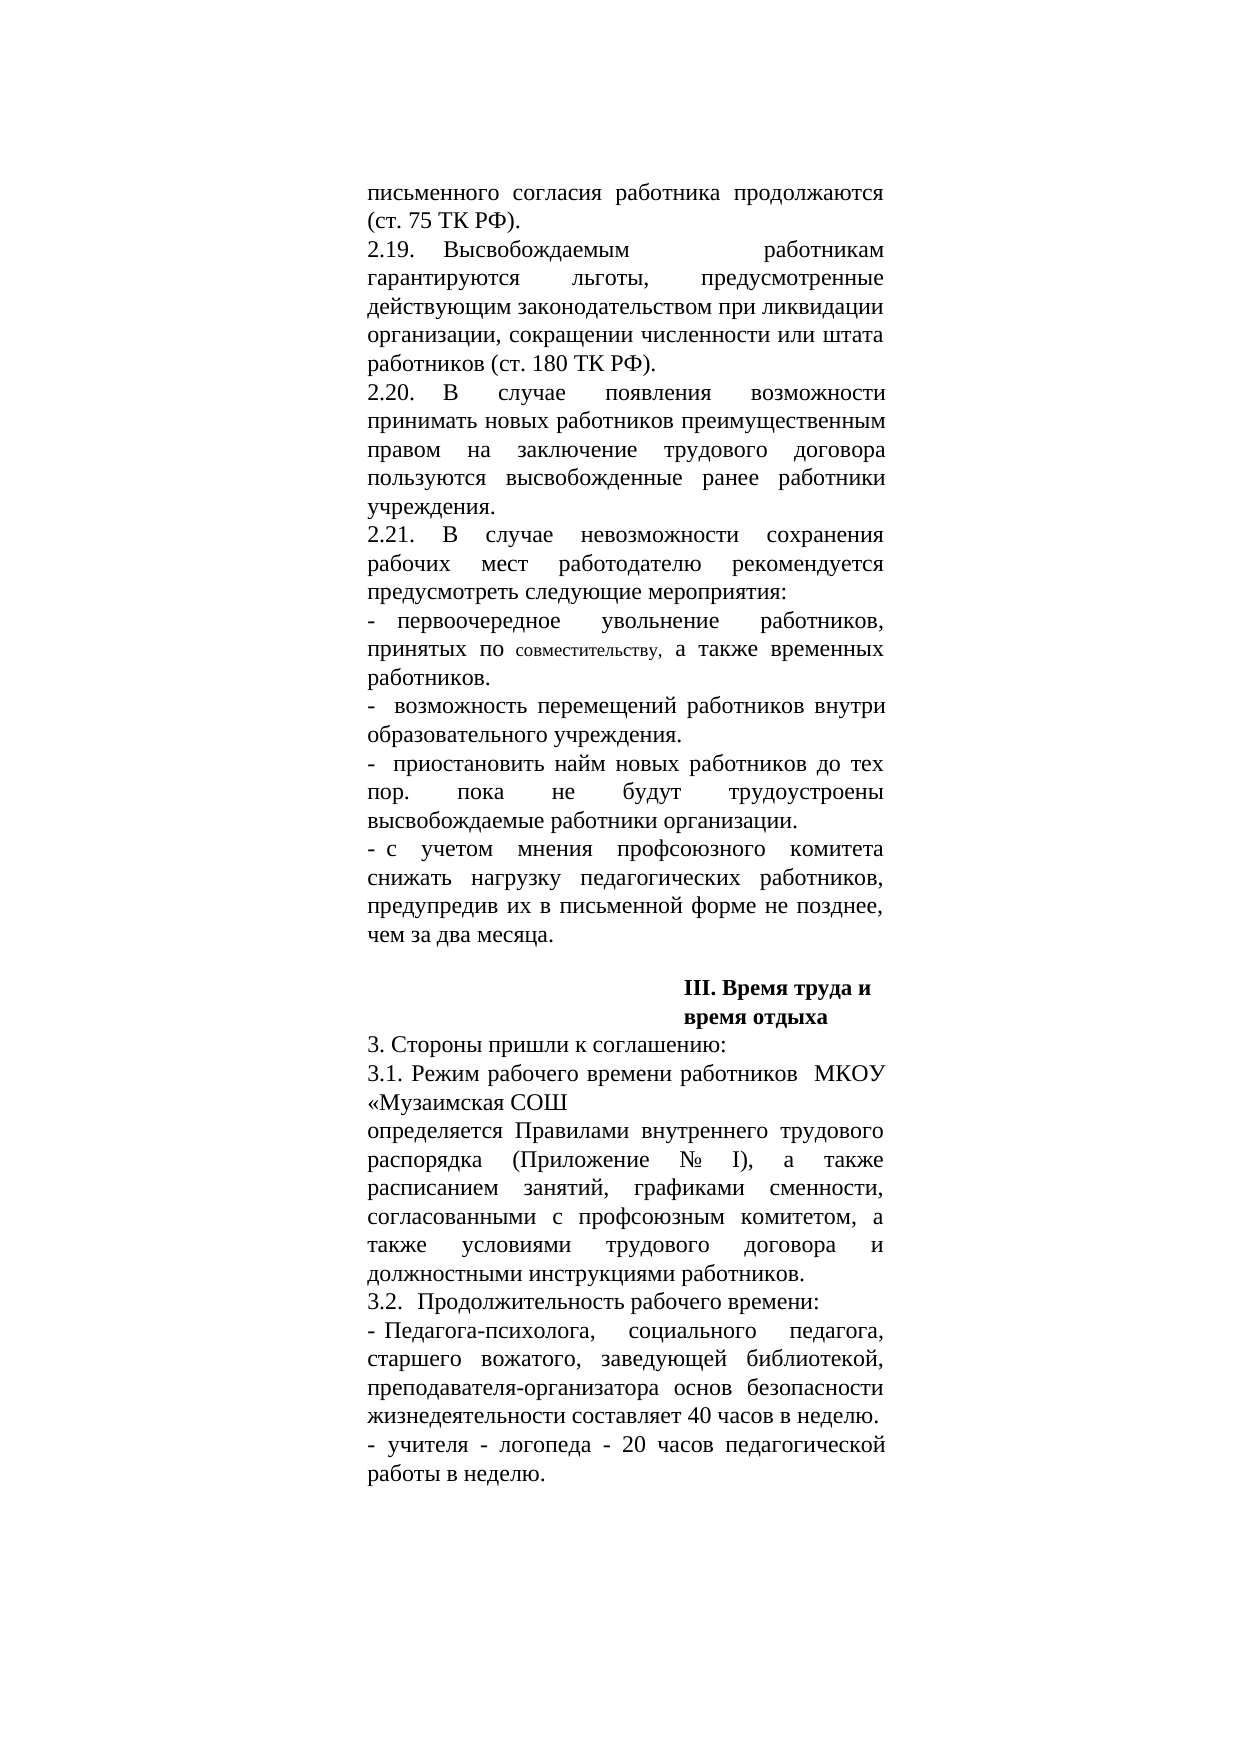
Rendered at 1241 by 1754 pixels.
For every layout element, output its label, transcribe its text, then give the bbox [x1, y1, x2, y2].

text 3. Стороны пришли к соглашению: [367, 1030, 886, 1058]
list первоочередное увольнение работников, принятых по совместительству, а также временных работников. [367, 605, 884, 691]
list с учетом мнения профсоюзного комитета снижать нагрузку педагогических работников, предупредив их в письменной форме не позднее, чем за два месяца. [367, 834, 884, 948]
text III. Время труда и время отдыха [684, 973, 886, 1030]
list учителя - логопеда - 20 часов педагогической работы в неделю. [367, 1429, 886, 1487]
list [367, 177, 884, 234]
text определяется Правилами внутреннего трудового распорядка (Приложение № I), а также расписанием занятий, графиками сменности, согласованными с профсоюзным комитетом, а также условиями трудового договора и должностными инструкциями работников. [367, 1116, 884, 1287]
list В случае появления возможности принимать новых работников преимущественным правом на заключение трудового договора пользуются высвобожденные ранее работники учреждения. [367, 377, 886, 520]
list Педагога-психолога, социального педагога, старшего вожатого, заведующей библиотекой, преподавателя-организатора основ безопасности жизнедеятельности составляет 40 часов в неделю. [367, 1315, 884, 1429]
list возможность перемещений работников внутри образовательного учреждения. [367, 691, 886, 748]
text 2.21. В случае невозможности сохранения рабочих мест работодателю рекомендуется предусмотреть следующие мероприятия: [367, 520, 884, 605]
list приостановить найм новых работников до тех пор. пока не будут трудоустроены высвобождаемые работники организации. [367, 748, 884, 834]
list Высвобождаемым работникам гарантируются льготы, предусмотренные действующим законодательством при ликвидации организации, сокращении численности или штата работников (ст. 180 ТК РФ). [367, 234, 884, 377]
list Режим рабочего времени работников МКОУ «Музаимская СОШ [367, 1058, 886, 1116]
list Продолжительность рабочего времени: [367, 1287, 886, 1315]
